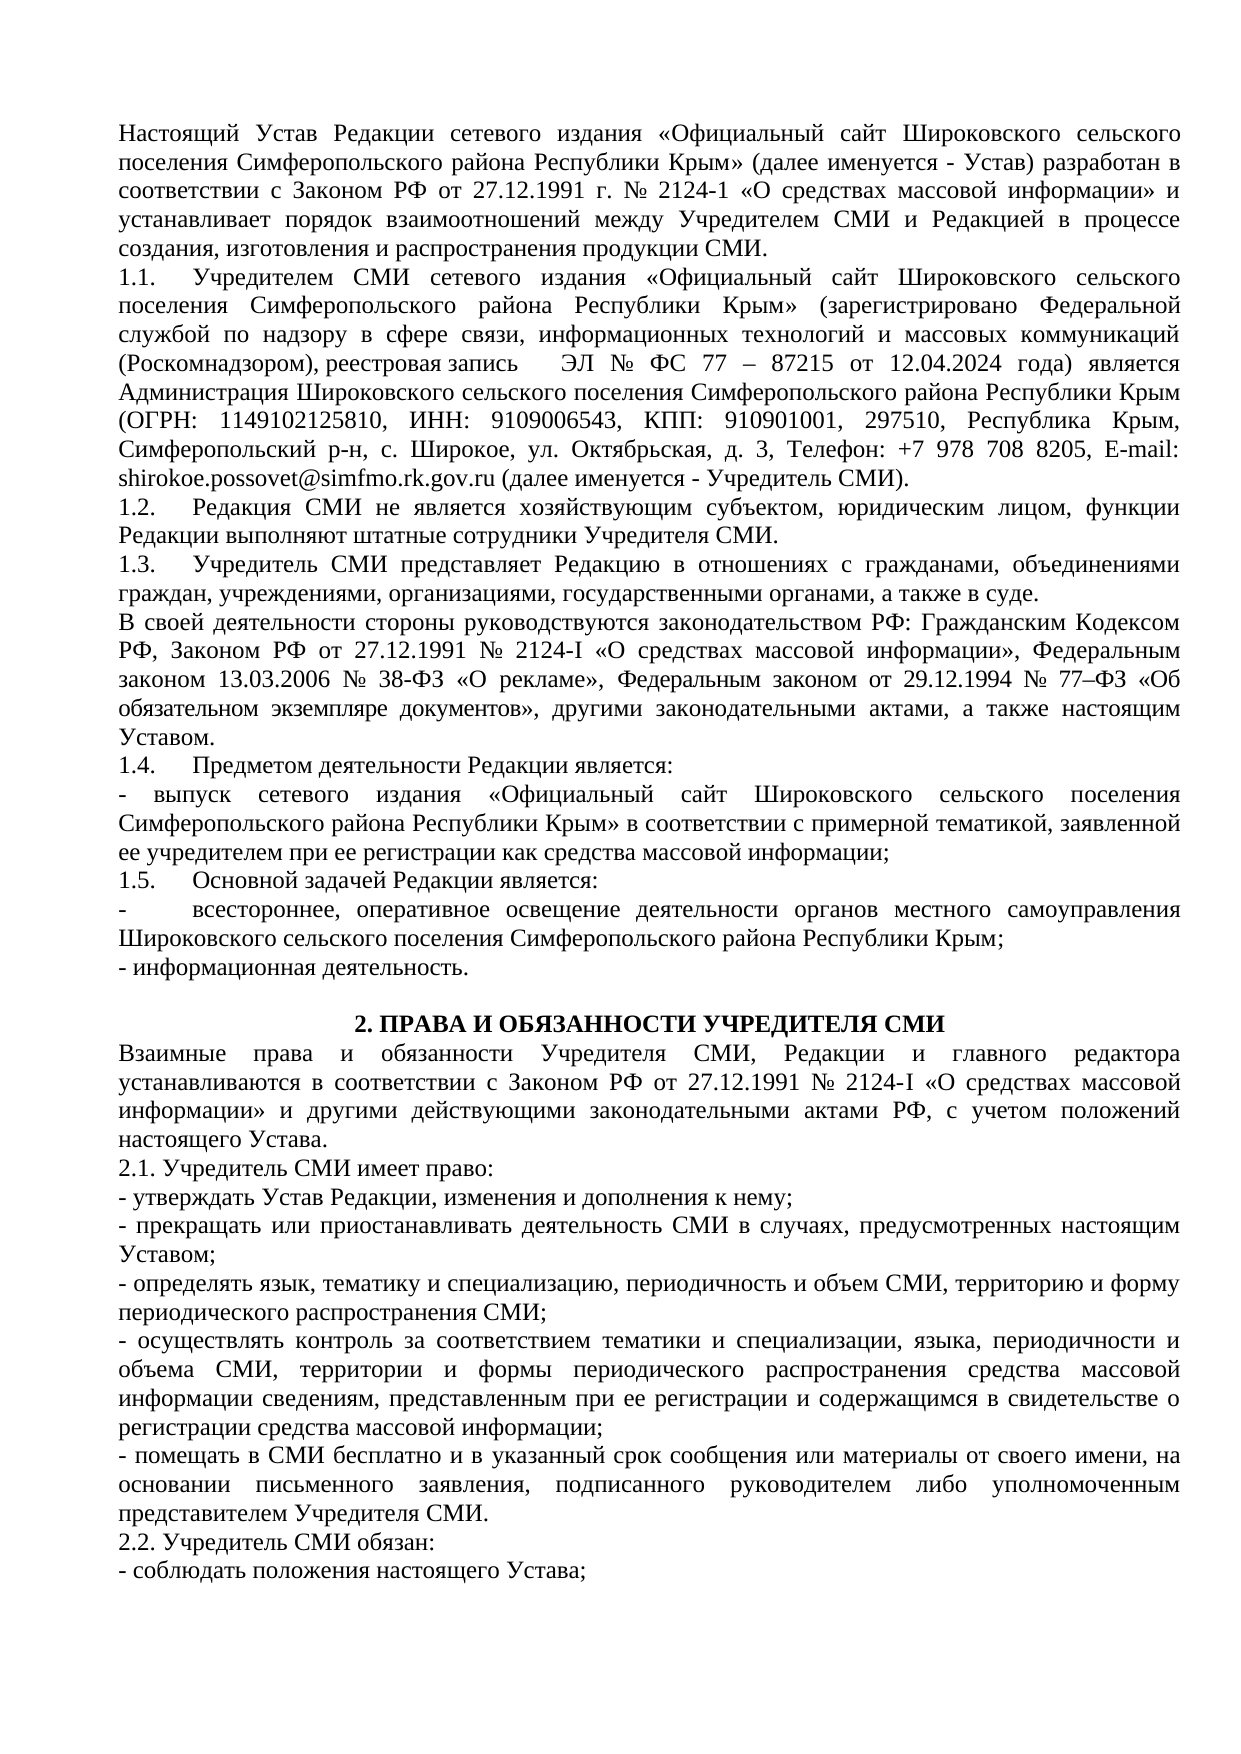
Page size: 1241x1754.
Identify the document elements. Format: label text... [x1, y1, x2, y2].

text - информационная деятельность. [118, 952, 1181, 981]
text 2. ПРАВА И ОБЯЗАННОСТИ УЧРЕДИТЕЛЯ СМИ [118, 1009, 1181, 1038]
text Настоящий Устав Редакции сетевого издания «Официальный сайт Широковского сельского поселения Симферопольского района Республики Крым» (далее именуется - Устав) разработан в соответствии с Законом РФ от 27.12.1991 г. № 2124-1 «О средствах массовой информации» и устанавливает порядок взаимоотношений между Учредителем СМИ и Редакцией в процессе создания, изготовления и распространения продукции СМИ. [118, 118, 1181, 262]
text 1.2. Редакция СМИ не является хозяйствующим субъектом, юридическим лицом, функции Редакции выполняют штатные сотрудники Учредителя СМИ. [118, 492, 1181, 549]
text - помещать в СМИ бесплатно и в указанный срок сообщения или материалы от своего имени, на основании письменного заявления, подписанного руководителем либо уполномоченным представителем Учредителя СМИ. [118, 1441, 1181, 1527]
text - соблюдать положения настоящего Устава; [118, 1556, 1181, 1584]
text - определять язык, тематику и специализацию, периодичность и объем СМИ, территорию и форму периодического распространения СМИ; [118, 1268, 1181, 1326]
text - выпуск сетевого издания «Официальный сайт Широковского сельского поселения Симферопольского района Республики Крым» в соответствии с примерной тематикой, заявленной ее учредителем при ее регистрации как средства массовой информации; [118, 808, 1181, 866]
text - осуществлять контроль за соответствием тематики и специализации, языка, периодичности и объема СМИ, территории и формы периодического распространения средства массовой информации сведениям, представленным при ее регистрации и содержащимся в свидетельстве о регистрации средства массовой информации; [118, 1326, 1181, 1441]
text 1.1. Учредителем СМИ сетевого издания «Официальный сайт Широковского сельского поселения Симферопольского района Республики Крым» (зарегистрировано Федеральной службой по надзору в сфере связи, информационных технологий и массовых коммуникаций (Роскомнадзором), реестровая запись ЭЛ № ФС 77 – 87215 от 12.04.2024 года) является Администрация Широковского сельского поселения Симферопольского района Республики Крым (ОГРН: 1149102125810, ИНН: 9109006543, КПП: 910901001, 297510, Республика Крым, Симферопольский р-н, с. Широкое, ул. Октябрьская, д. 3, Телефон: +7 978 708 8205, E-mail: shirokoe.possovet@simfmo.rk.gov.ru (далее именуется - Учредитель СМИ). [118, 291, 1181, 492]
text - утверждать Устав Редакции, изменения и дополнения к нему; [118, 1182, 1181, 1211]
text 2.1. Учредитель СМИ имеет право: [118, 1153, 1181, 1182]
text - прекращать или приостанавливать деятельность СМИ в случаях, предусмотренных настоящим Уставом; [118, 1211, 1181, 1268]
text 1.4. Предметом деятельности Редакции является: [118, 751, 1181, 779]
text 2.2. Учредитель СМИ обязан: [118, 1527, 1181, 1556]
text Взаимные права и обязанности Учредителя СМИ, Редакции и главного редактора устанавливаются в соответствии с Законом РФ от 27.12.1991 № 2124-I «О средствах массовой информации» и другими действующими законодательными актами РФ, с учетом положений настоящего Устава. [118, 1038, 1181, 1153]
text 1.3. Учредитель СМИ представляет Редакцию в отношениях с гражданами, объединениями граждан, учреждениями, организациями, государственными органами, а также в суде. [118, 549, 1181, 607]
text - всестороннее, оперативное освещение деятельности органов местного самоуправления Широковского сельского поселения Симферопольского района Республики Крым; [118, 894, 1181, 952]
text 1.5. Основной задачей Редакции является: [118, 866, 1181, 894]
text В своей деятельности стороны руководствуются законодательством РФ: Гражданским Кодексом РФ, Законом РФ от 27.12.1991 № 2124-I «О средствах массовой информации», Федеральным законом 13.03.2006 № 38-ФЗ «О рекламе», Федеральным законом от 29.12.1994 № 77–ФЗ «Об обязательном экземпляре документов», другими законодательными актами, а также настоящим Уставом. [118, 607, 1181, 751]
